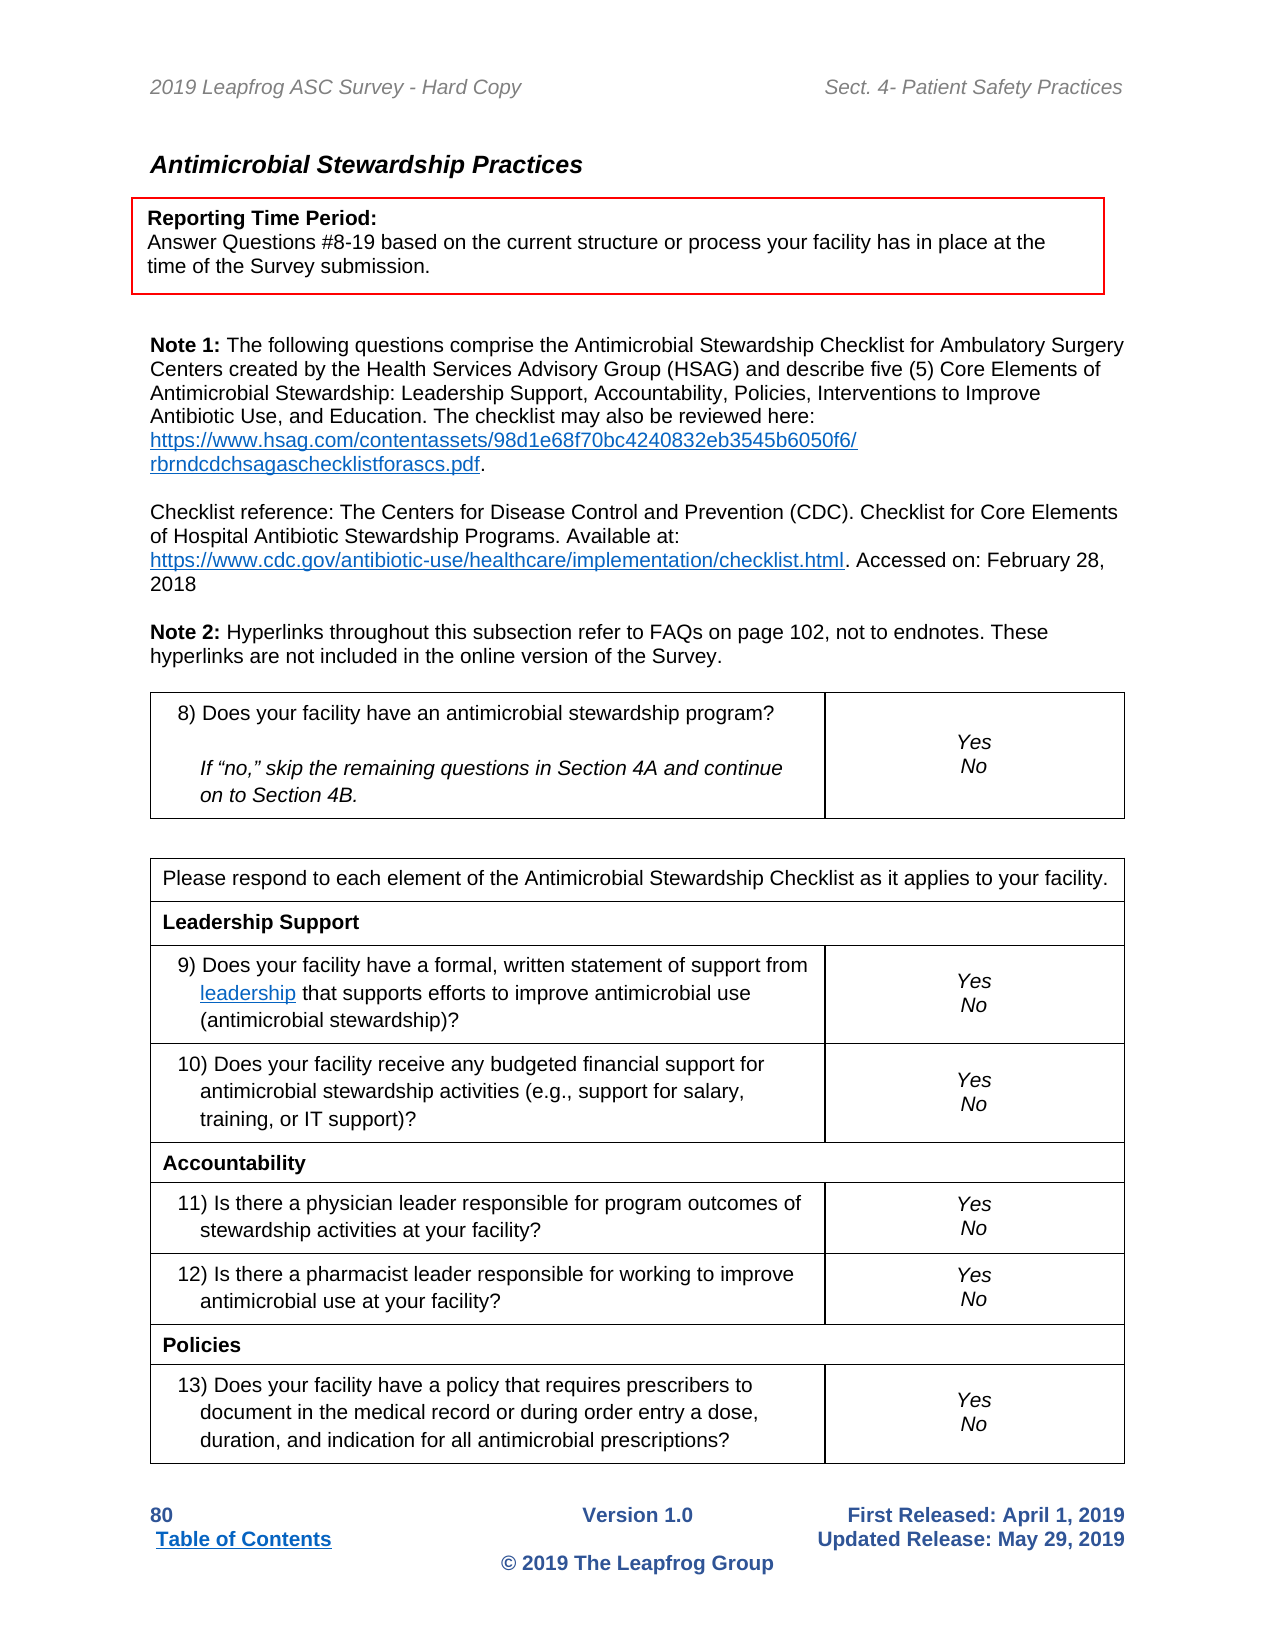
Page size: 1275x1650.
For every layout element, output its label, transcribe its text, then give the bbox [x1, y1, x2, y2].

text Note 2: Hyperlinks throughout this subsection refer to FAQs on page 102, not to endnotes. These hyperlinks are not included in the online version of the Survey. [150, 620, 1125, 692]
table_cell Leadership Support [151, 902, 1124, 945]
text Note 1: The following questions comprise the Antimicrobial Stewardship Checklist for Ambulatory Surgery Centers created by the Health Services Advisory Group (HSAG) and describe five (5) Core Elements of Antimicrobial Stewardship: Leadership Support, Accountability, Policies, Interventions to Improve Antibiotic Use, and Education. The checklist may also be reviewed here: https://www.hsag.com/contentassets/98d1e68f70bc4240832eb3545b6050f6/rbrndcdchsagaschecklistforascs.pdf. [150, 332, 1125, 476]
table_cell Does your facility receive any budgeted financial support for antimicrobial stewardship activities (e.g., support for salary, training, or IT support)? [151, 1044, 824, 1142]
table_cell Yes No [826, 1254, 1124, 1324]
table_header Does your facility have an antimicrobial stewardship program? If “no,” skip the remaining questions in Section 4A and continue on to Section 4B. [151, 693, 824, 818]
table_header Yes No [826, 693, 1124, 818]
table_cell Yes No [826, 946, 1124, 1043]
table_cell Yes No [826, 1044, 1124, 1142]
table_cell Policies [151, 1325, 1124, 1364]
table_cell Is there a pharmacist leader responsible for working to improve antimicrobial use at your facility? [151, 1254, 824, 1324]
table_header Please respond to each element of the Antimicrobial Stewardship Checklist as it applies to your facility. [151, 859, 1124, 901]
table_cell Is there a physician leader responsible for program outcomes of stewardship activities at your facility? [151, 1183, 824, 1253]
table_cell Yes No [826, 1183, 1124, 1253]
text Checklist reference: The Centers for Disease Control and Prevention (CDC). Checklist for Core Elements of Hospital Antibiotic Stewardship Programs. Available at: https://www.cdc.gov/antibiotic-use/healthcare/implementation/checklist.html. Accessed on: February 28, 2018 [150, 500, 1125, 596]
table_cell Accountability [151, 1143, 1124, 1182]
table_cell Does your facility have a formal, written statement of support from leadership that supports efforts to improve antimicrobial use (antimicrobial stewardship)? [151, 946, 824, 1043]
subtitle Antimicrobial Stewardship Practices [150, 150, 1125, 179]
table_cell Does your facility have a policy that requires prescribers to document in the medical record or during order entry a dose, duration, and indication for all antimicrobial prescriptions? [151, 1365, 824, 1462]
table_cell Yes No [826, 1365, 1124, 1462]
